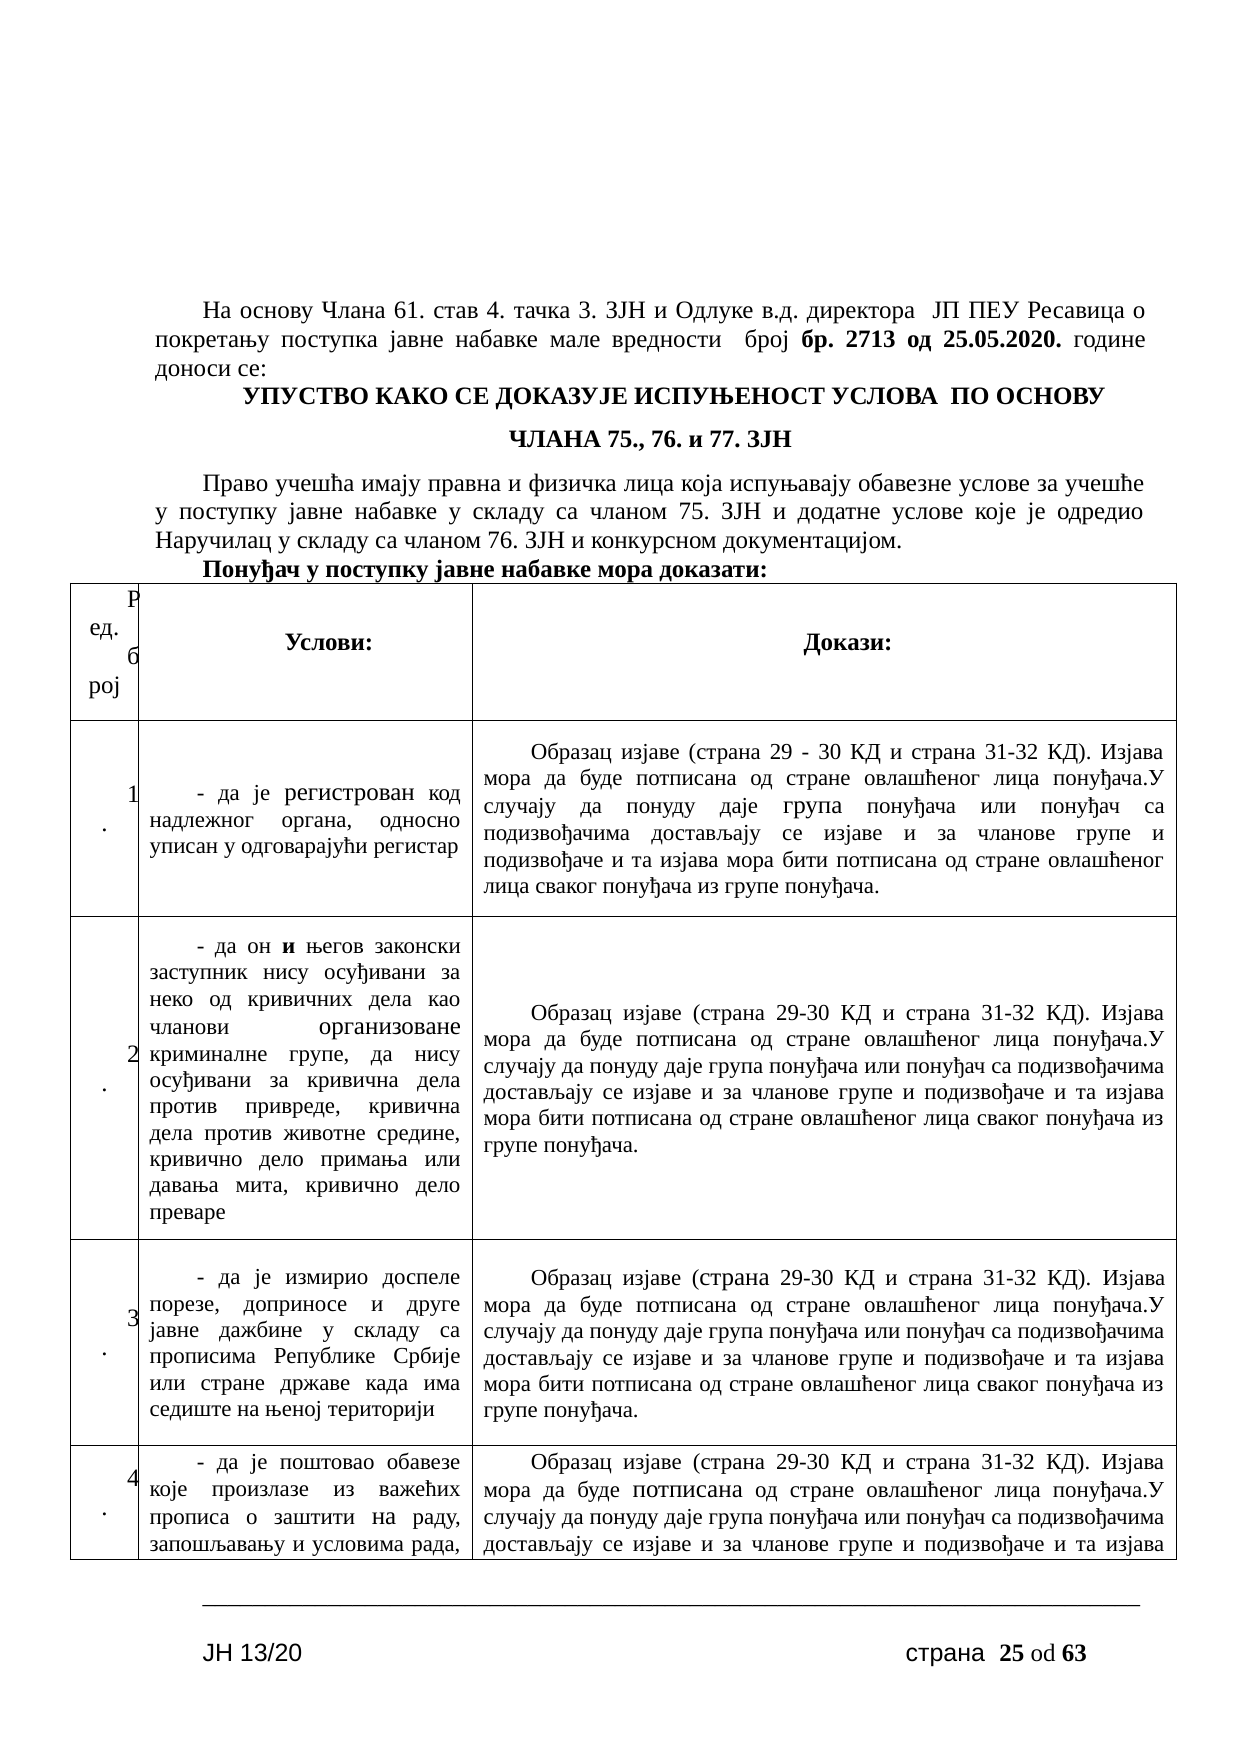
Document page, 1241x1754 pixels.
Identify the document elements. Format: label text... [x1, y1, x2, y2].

table_header Услови: [139, 584, 472, 719]
text УПУСТВО КАКО СЕ ДОКАЗУЈЕ ИСПУЊЕНОСТ УСЛОВА ПО ОСНОВУ ЧЛАНА 75., 76. и 77. ЗЈН [155, 381, 1145, 453]
table_cell - да jе регистрован код надлежног органа, односно уписан у одговарајући регистар [139, 721, 472, 916]
text Понуђач у поступку јавне набавке мора доказати: [155, 554, 1145, 583]
text Право учешћа имају правна и физичка лица која испуњавају обавезне услове за учешће у поступку јавне набавке у складу са чланом 75. ЗЈН и додатне услове које је одредио Наручилац у складу са чланом 76. ЗЈН и конкурсном документацијом. [155, 468, 1145, 554]
table_cell - да он и његов законски заступник нису осуђивани за неко од кривичних дела као чланови организоване криминалне групе, да нису осуђивани за кривична дела против привреде, кривична дела против животне средине, кривично дело примања или давања мита, кривично дело преваре [139, 917, 472, 1239]
text На основу Члана 61. став 4. тачка 3. ЗЈН и Одлуке в.д. директора ЈП ПЕУ Ресавица о покретању поступка јавне набавке мале вредности број бр. 2713 од 25.05.2020. године доноси се: [155, 295, 1145, 381]
table_cell 2. [71, 917, 138, 1239]
table_header Ред. број [71, 584, 138, 719]
table_cell 3. [71, 1240, 138, 1445]
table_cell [139, 1446, 472, 1558]
table_header Докази: [473, 584, 1176, 719]
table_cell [473, 1446, 1176, 1558]
table_cell 4. [71, 1446, 138, 1558]
table_cell 1. [71, 721, 138, 916]
table_cell - да је измирио доспеле порезе, доприносе и друге јавне дажбине у складу са прописима Републике Србије или стране државе када има седиште на њеној територији [139, 1240, 472, 1445]
